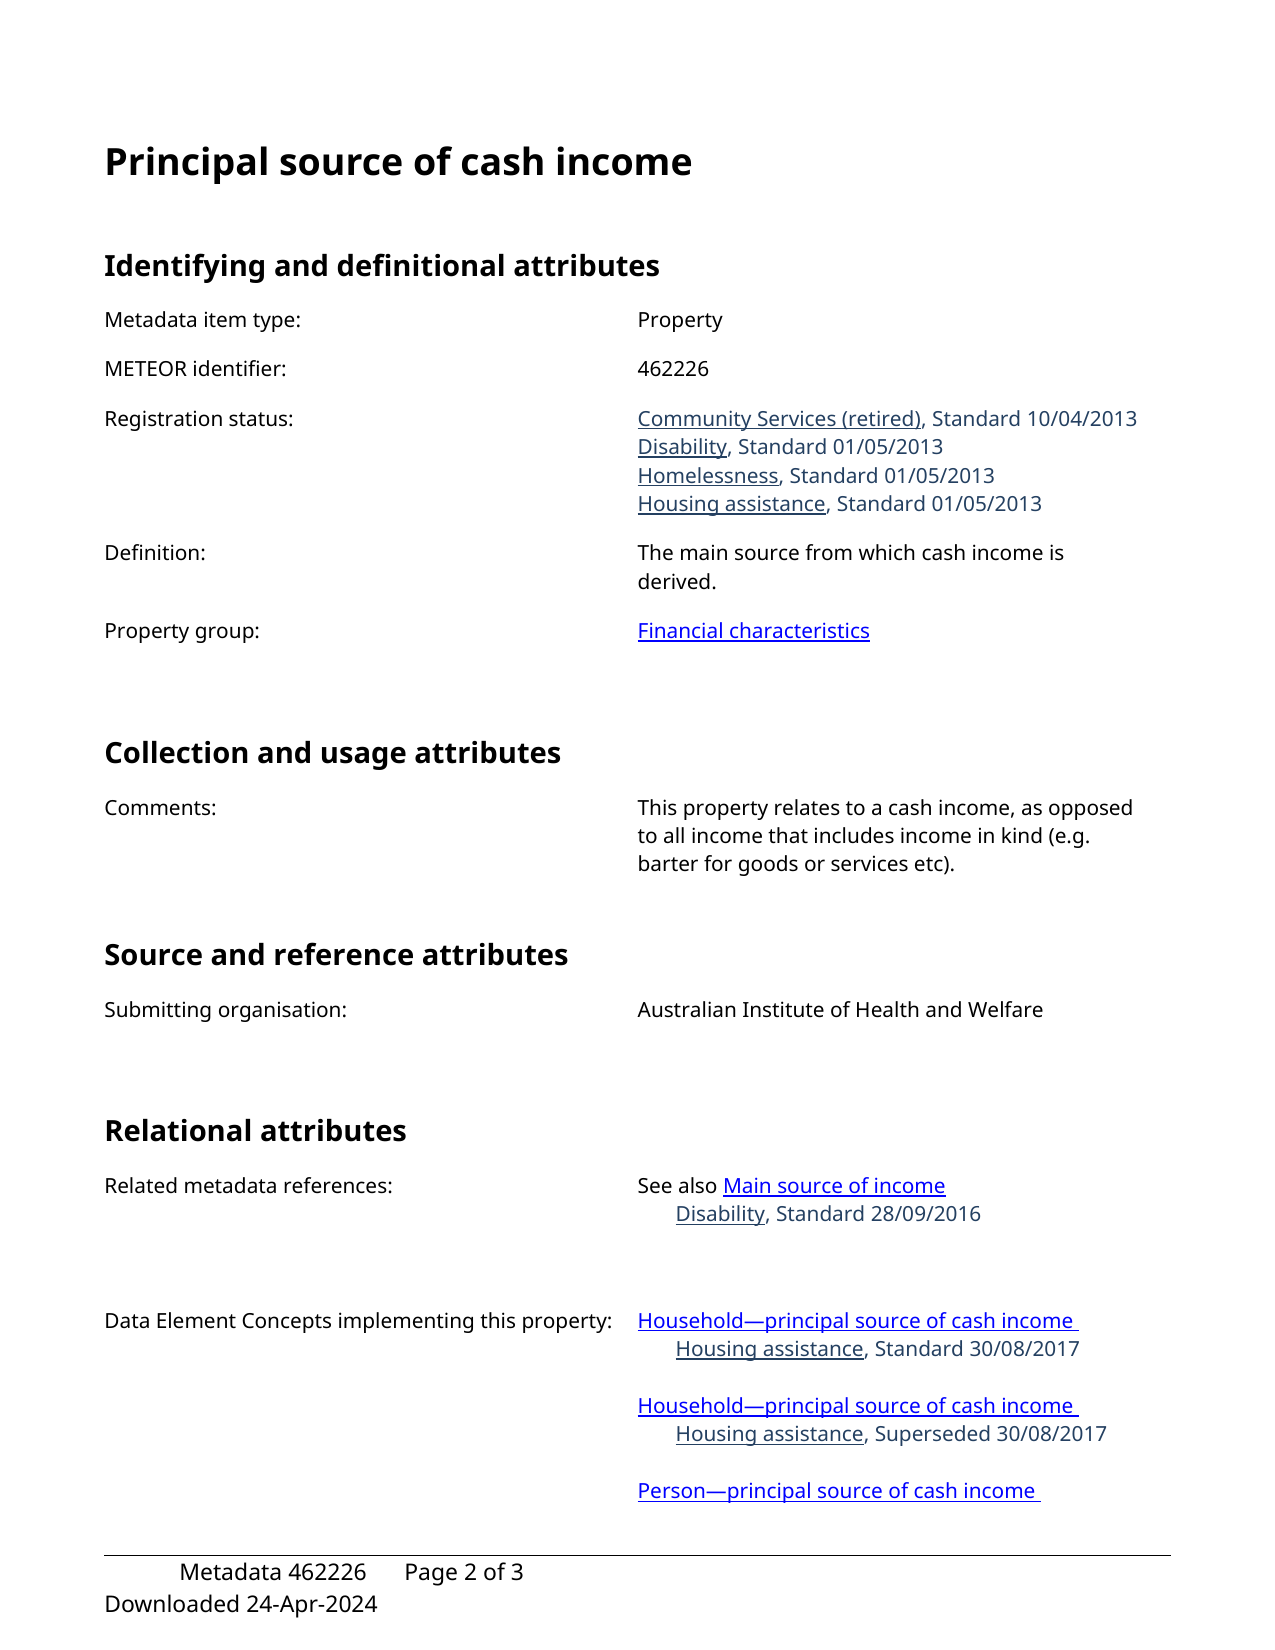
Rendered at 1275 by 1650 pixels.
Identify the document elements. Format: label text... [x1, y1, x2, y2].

table_header Collection and usage attributes [93, 686, 1159, 782]
table_cell The main source from which cash income is derived. [626, 528, 1159, 606]
table_cell Comments: [93, 782, 626, 888]
table_cell Property [626, 295, 1159, 344]
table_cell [93, 1295, 626, 1515]
table_cell Related metadata references: [93, 1161, 626, 1295]
table_cell METEOR identifier: [93, 344, 626, 393]
table_cell Metadata item type: [93, 295, 626, 344]
table_cell Source and reference attributes [93, 888, 1159, 984]
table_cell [626, 1295, 1159, 1515]
table_cell Australian Institute of Health and Welfare [626, 984, 1159, 1065]
table_cell Financial characteristics [626, 606, 1159, 655]
table_cell This property relates to a cash income, as opposed to all income that includes income in kind (e.g. barter for goods or services etc). [626, 782, 1159, 888]
table_header Identifying and definitional attributes [93, 199, 1159, 295]
subtitle Principal source of cash income [104, 135, 1171, 186]
table_cell Relational attributes [93, 1065, 1159, 1161]
table_cell See also Main source of income Disability, Standard 28/09/2016 [626, 1161, 1159, 1295]
table_cell Property group: [93, 606, 626, 655]
table_cell Registration status: [93, 394, 626, 528]
table_cell 462226 [626, 344, 1159, 393]
table_cell Community Services (retired), Standard 10/04/2013 Disability, Standard 01/05/2013 Homelessness, Standard 01/05/2013 Housing assistance, Standard 01/05/2013 [626, 394, 1159, 528]
table_cell Definition: [93, 528, 626, 606]
table_cell Submitting organisation: [93, 984, 626, 1065]
